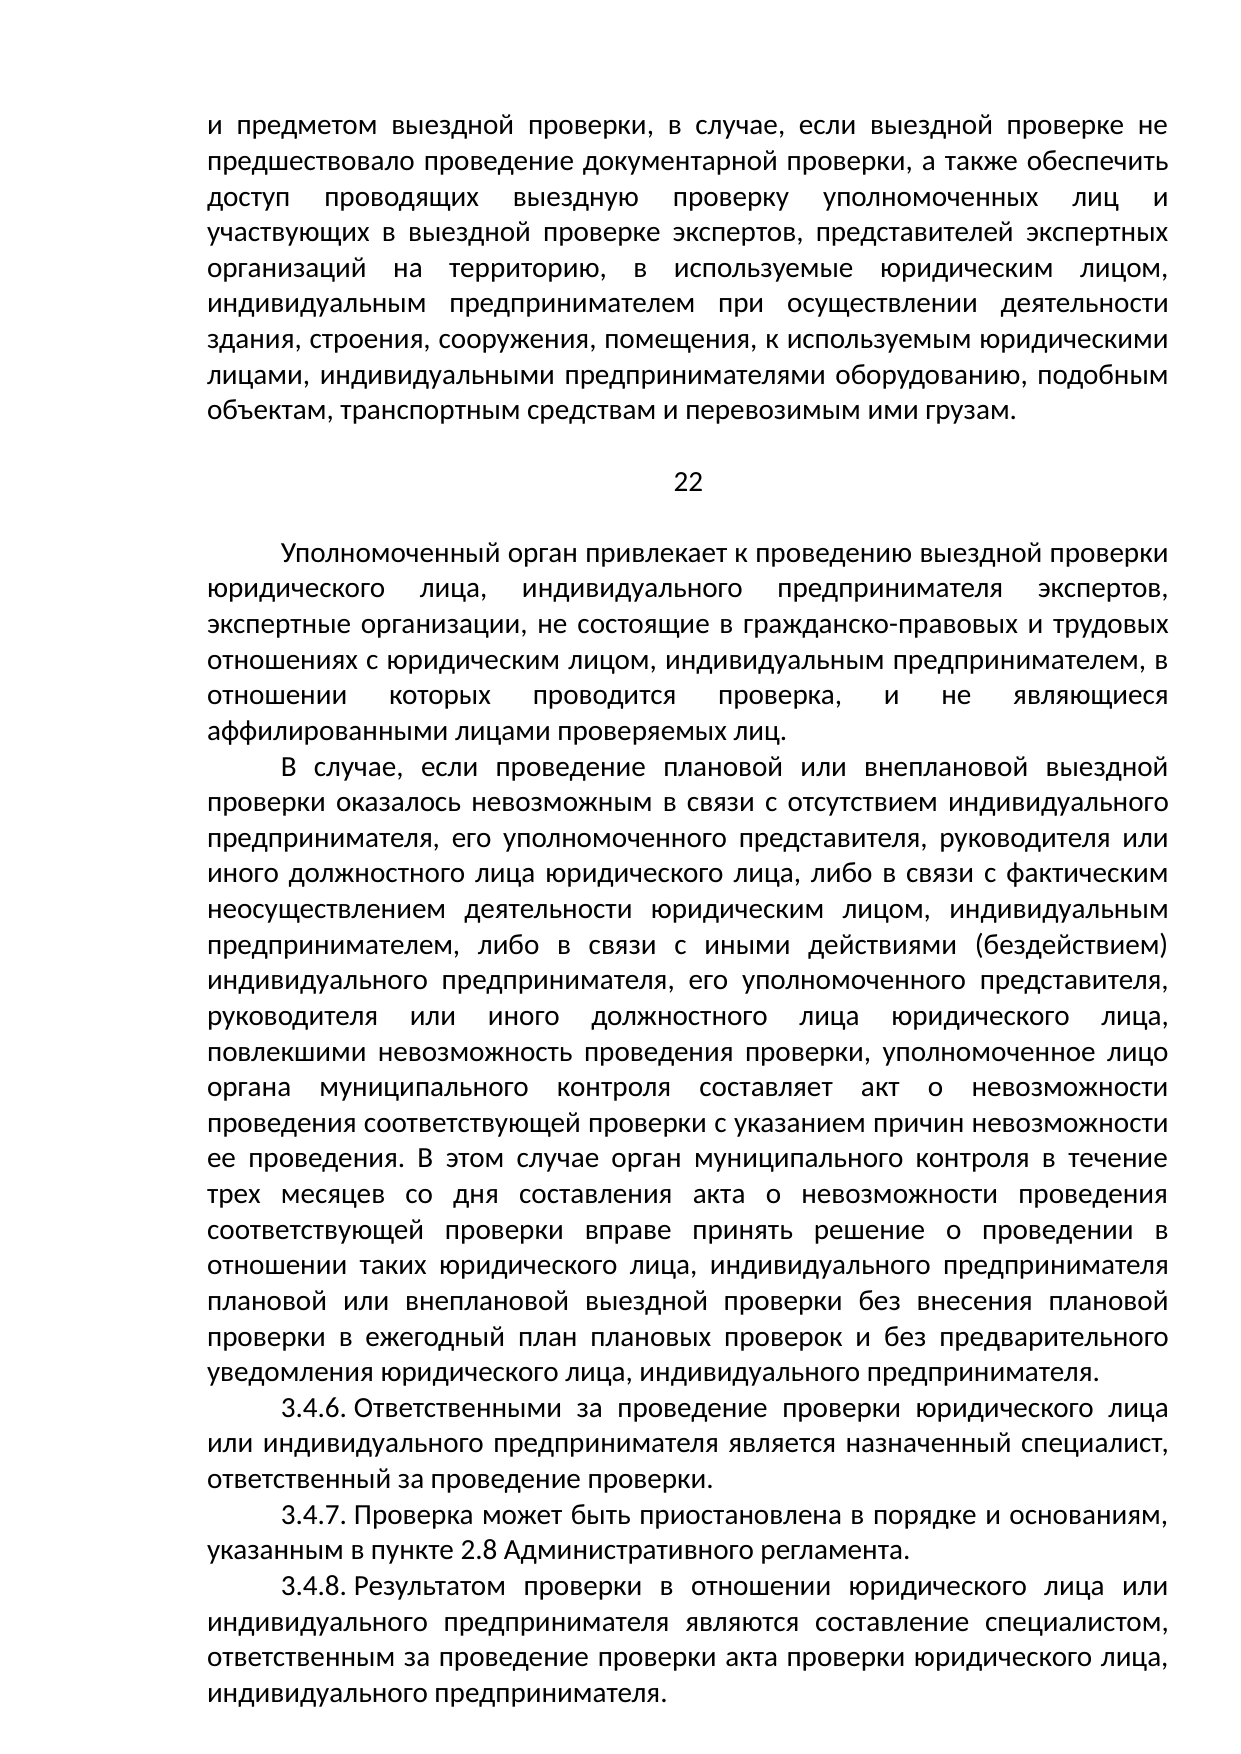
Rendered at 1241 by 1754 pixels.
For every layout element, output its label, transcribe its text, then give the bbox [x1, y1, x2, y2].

text 3.4.7. Проверка может быть приостановлена в порядке и основаниям, указанным в пункте 2.8 Административного регламента. [207, 1496, 1169, 1567]
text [207, 106, 1169, 427]
text В случае, если проведение плановой или внеплановой выездной проверки оказалось невозможным в связи с отсутствием индивидуального предпринимателя, его уполномоченного представителя, руководителя или иного должностного лица юридического лица, либо в связи с фактическим неосуществлением деятельности юридическим лицом, индивидуальным предпринимателем, либо в связи с иными действиями (бездействием) индивидуального предпринимателя, его уполномоченного представителя, руководителя или иного должностного лица юридического лица, повлекшими невозможность проведения проверки, уполномоченное лицо органа муниципального контроля составляет акт о невозможности проведения соответствующей проверки с указанием причин невозможности ее проведения. В этом случае орган муниципального контроля в течение трех месяцев со дня составления акта о невозможности проведения соответствующей проверки вправе принять решение о проведении в отношении таких юридического лица, индивидуального предпринимателя плановой или внеплановой выездной проверки без внесения плановой проверки в ежегодный план плановых проверок и без предварительного уведомления юридического лица, индивидуального предпринимателя. [207, 748, 1169, 1389]
text Уполномоченный орган привлекает к проведению выездной проверки юридического лица, индивидуального предпринимателя экспертов, экспертные организации, не состоящие в гражданско-правовых и трудовых отношениях с юридическим лицом, индивидуальным предпринимателем, в отношении которых проводится проверка, и не являющиеся аффилированными лицами проверяемых лиц. [207, 534, 1169, 748]
text 22 [207, 463, 1169, 498]
text 3.4.8. Результатом проверки в отношении юридического лица или индивидуального предпринимателя являются составление специалистом, ответственным за проведение проверки акта проверки юридического лица, индивидуального предпринимателя. [207, 1567, 1169, 1709]
text 3.4.6. Ответственными за проведение проверки юридического лица или индивидуального предпринимателя является назначенный специалист, ответственный за проведение проверки. [207, 1389, 1169, 1496]
